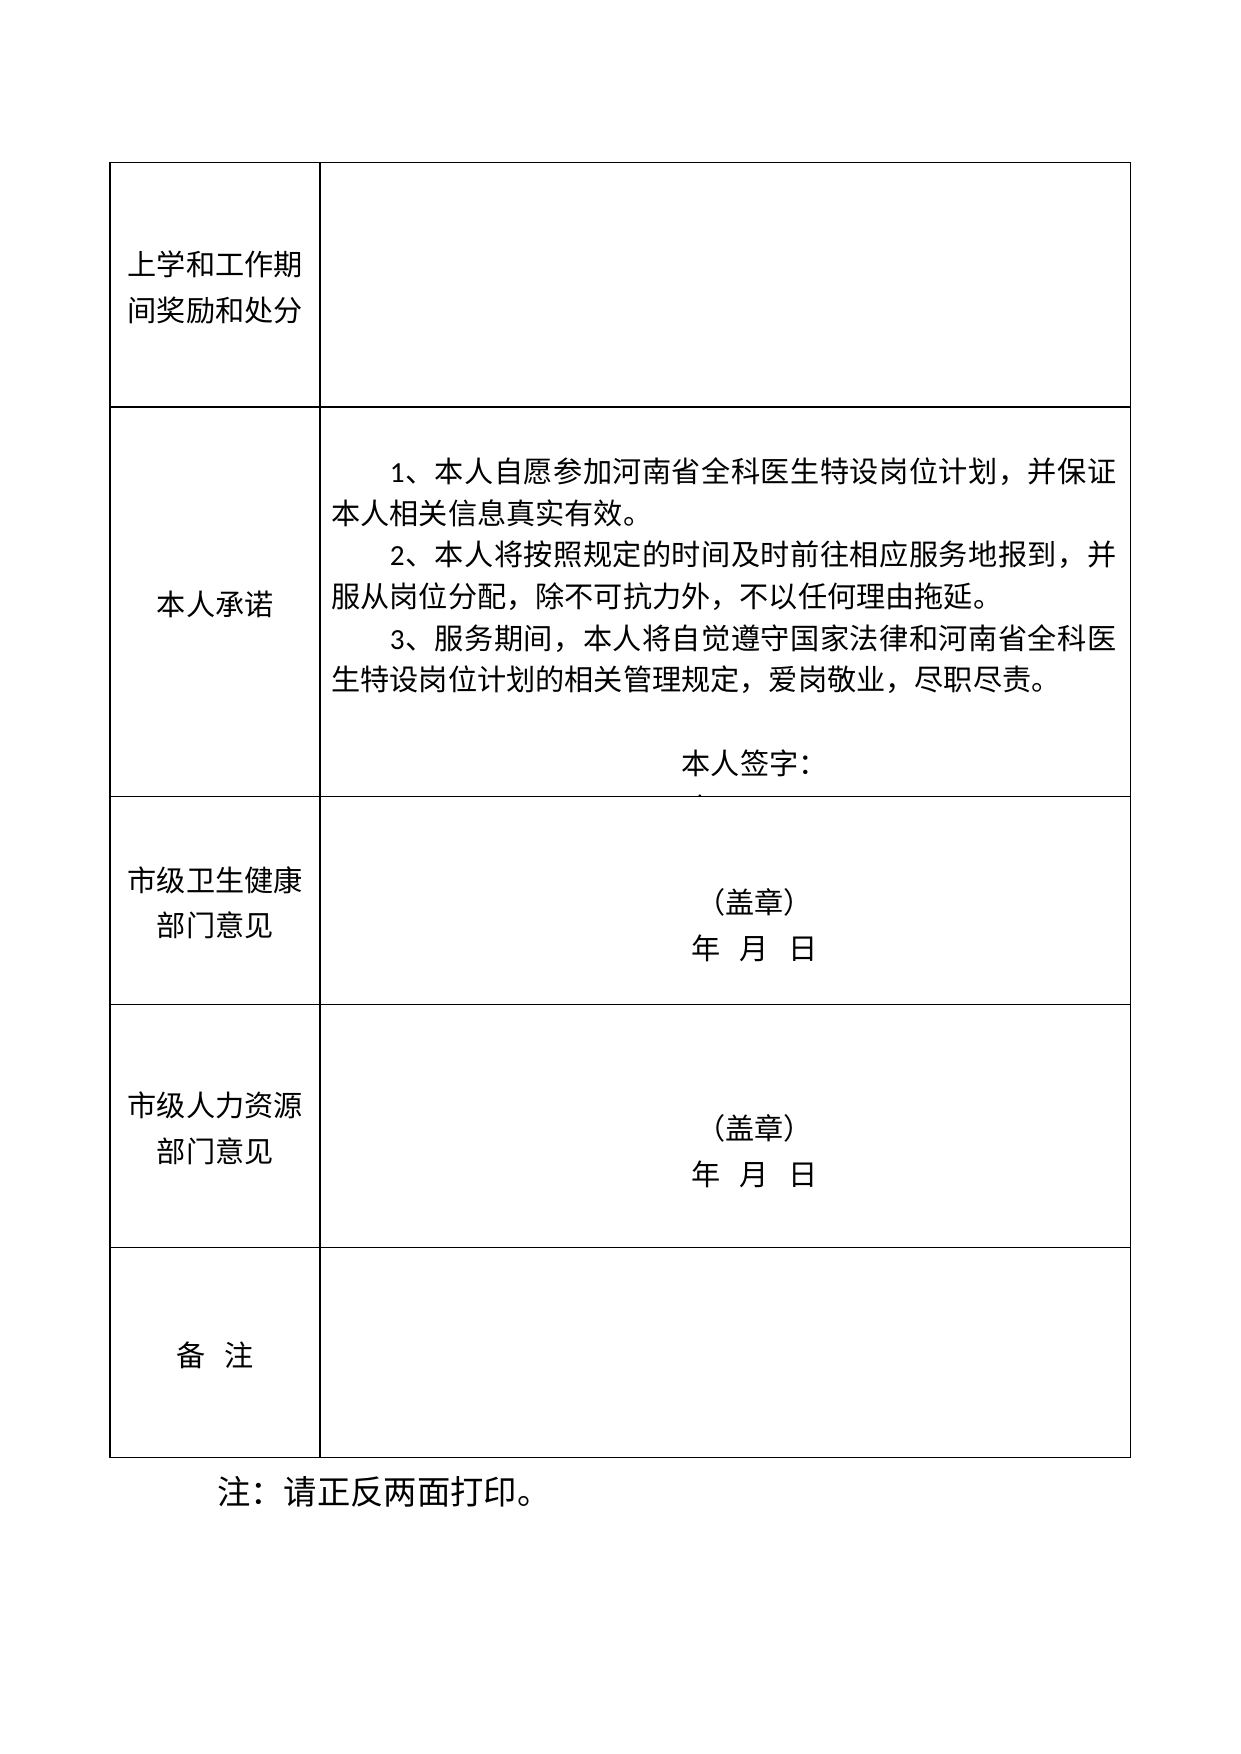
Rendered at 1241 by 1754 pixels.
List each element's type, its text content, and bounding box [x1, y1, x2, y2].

table_cell 市级人力资源部门意见 [111, 1005, 319, 1247]
table_cell 本人承诺 [111, 408, 319, 796]
table_cell （盖章） 年 月 日 [321, 1005, 1130, 1247]
table_cell [321, 163, 1130, 406]
table_cell 1、本人自愿参加河南省全科医生特设岗位计划，并保证本人相关信息真实有效。 2、本人将按照规定的时间及时前往相应服务地报到，并服从岗位分配，除不可抗力外，不以任何理由拖延。 3、服务期间，本人将自觉遵守国家法律和河南省全科医生特设岗位计划的相关管理规定，爱岗敬业，尽职尽责。 本人签字： 年 月 日 [321, 408, 1130, 796]
table_cell [321, 1248, 1130, 1457]
text 注：请正反两面打印。 [150, 1458, 1053, 1523]
table_cell （盖章） 年 月 日 [321, 797, 1130, 1004]
table_cell 上学和工作期间奖励和处分 [111, 163, 319, 406]
table_cell 备 注 [111, 1248, 319, 1457]
table_cell 市级卫生健康部门意见 [111, 797, 319, 1004]
